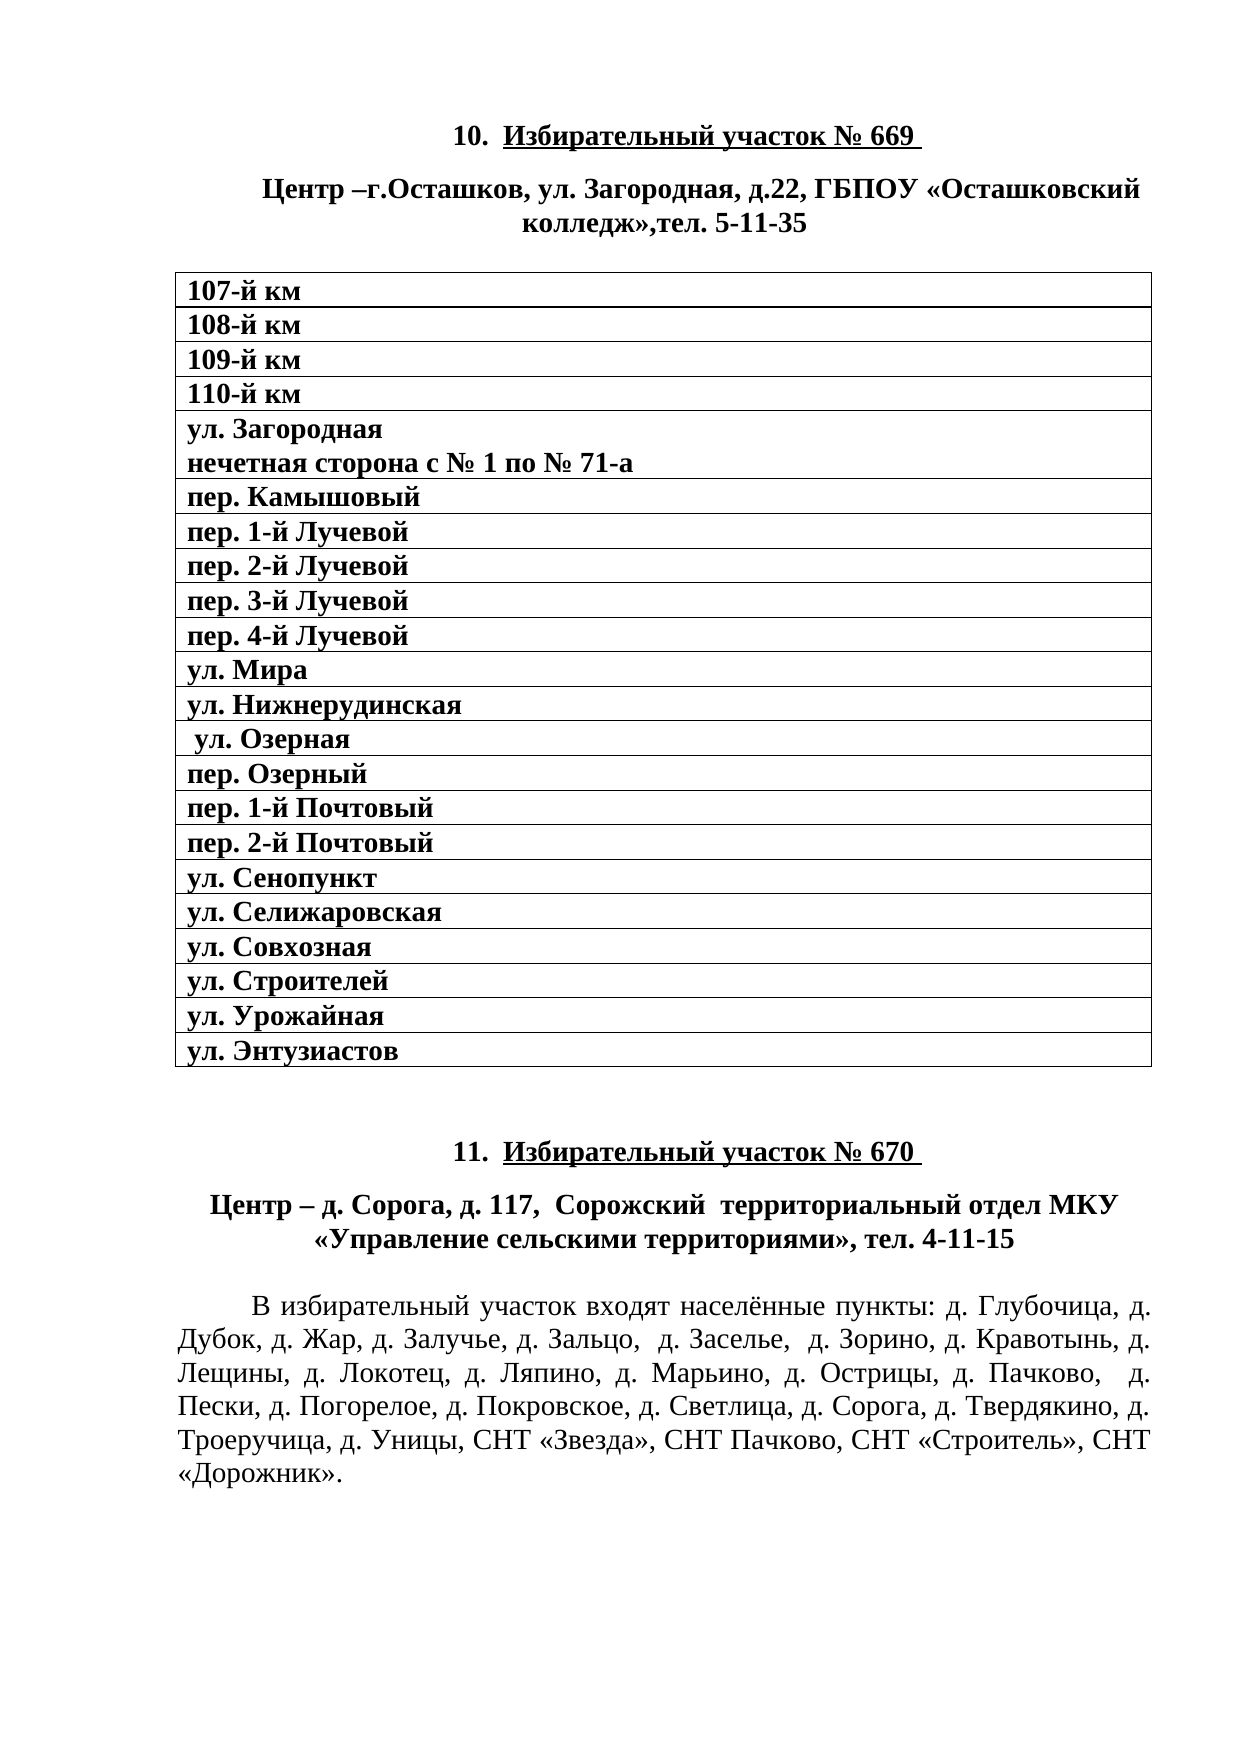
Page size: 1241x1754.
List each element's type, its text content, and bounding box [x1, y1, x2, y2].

table_cell ул. Энтузиастов [176, 1033, 1151, 1066]
table_cell ул. Озерная [176, 721, 1151, 755]
table_cell пер. 4-й Лучевой [176, 618, 1151, 651]
list Избирательный участок № 669 [215, 118, 1152, 152]
table_cell пер. 1-й Лучевой [176, 514, 1151, 547]
text Центр – д. Сорога, д. 117, Сорожский территориальный отдел МКУ «Управление сельскими территориями», тел. 4-11-15 [177, 1187, 1152, 1254]
text В избирательный участок входят населённые пункты: д. Глубочица, д. Дубок, д. Жар, д. Залучье, д. Зальцо, д. Заселье, д. Зорино, д. Кравотынь, д. Лещины, д. Локотец, д. Ляпино, д. Марьино, д. Острицы, д. Пачково, д. Пески, д. Погорелое, д. Покровское, д. Светлица, д. Сорога, д. Твердякино, д. Троеручица, д. Уницы, СНТ «Звезда», СНТ Пачково, СНТ «Строитель», СНТ «Дорожник». [177, 1288, 1152, 1489]
table_cell 109-й км [176, 342, 1151, 376]
table_cell ул. Совхозная [176, 929, 1151, 962]
list Избирательный участок № 670 [215, 1134, 1152, 1168]
table_cell 110-й км [176, 377, 1151, 410]
table_cell ул. Нижнерудинская [176, 687, 1151, 720]
table_cell пер. 2-й Почтовый [176, 825, 1151, 859]
table_cell ул. Загородная нечетная сторона с № 1 по № 71-а [176, 411, 1151, 478]
table_header 107-й км [176, 273, 1151, 306]
table_cell пер. Камышовый [176, 479, 1151, 513]
table_cell ул. Строителей [176, 964, 1151, 997]
table_cell ул. Сенопункт [176, 860, 1151, 893]
table_cell пер. 2-й Лучевой [176, 549, 1151, 582]
table_cell ул. Мира [176, 652, 1151, 686]
table_cell ул. Селижаровская [176, 894, 1151, 928]
table_cell 108-й км [176, 308, 1151, 341]
table_cell пер. Озерный [176, 756, 1151, 789]
text Центр –г.Осташков, ул. Загородная, д.22, ГБПОУ «Осташковский колледж»,тел. 5-11-35 [177, 171, 1152, 238]
table_cell ул. Урожайная [176, 998, 1151, 1032]
table_cell пер. 1-й Почтовый [176, 791, 1151, 824]
table_cell пер. 3-й Лучевой [176, 583, 1151, 617]
